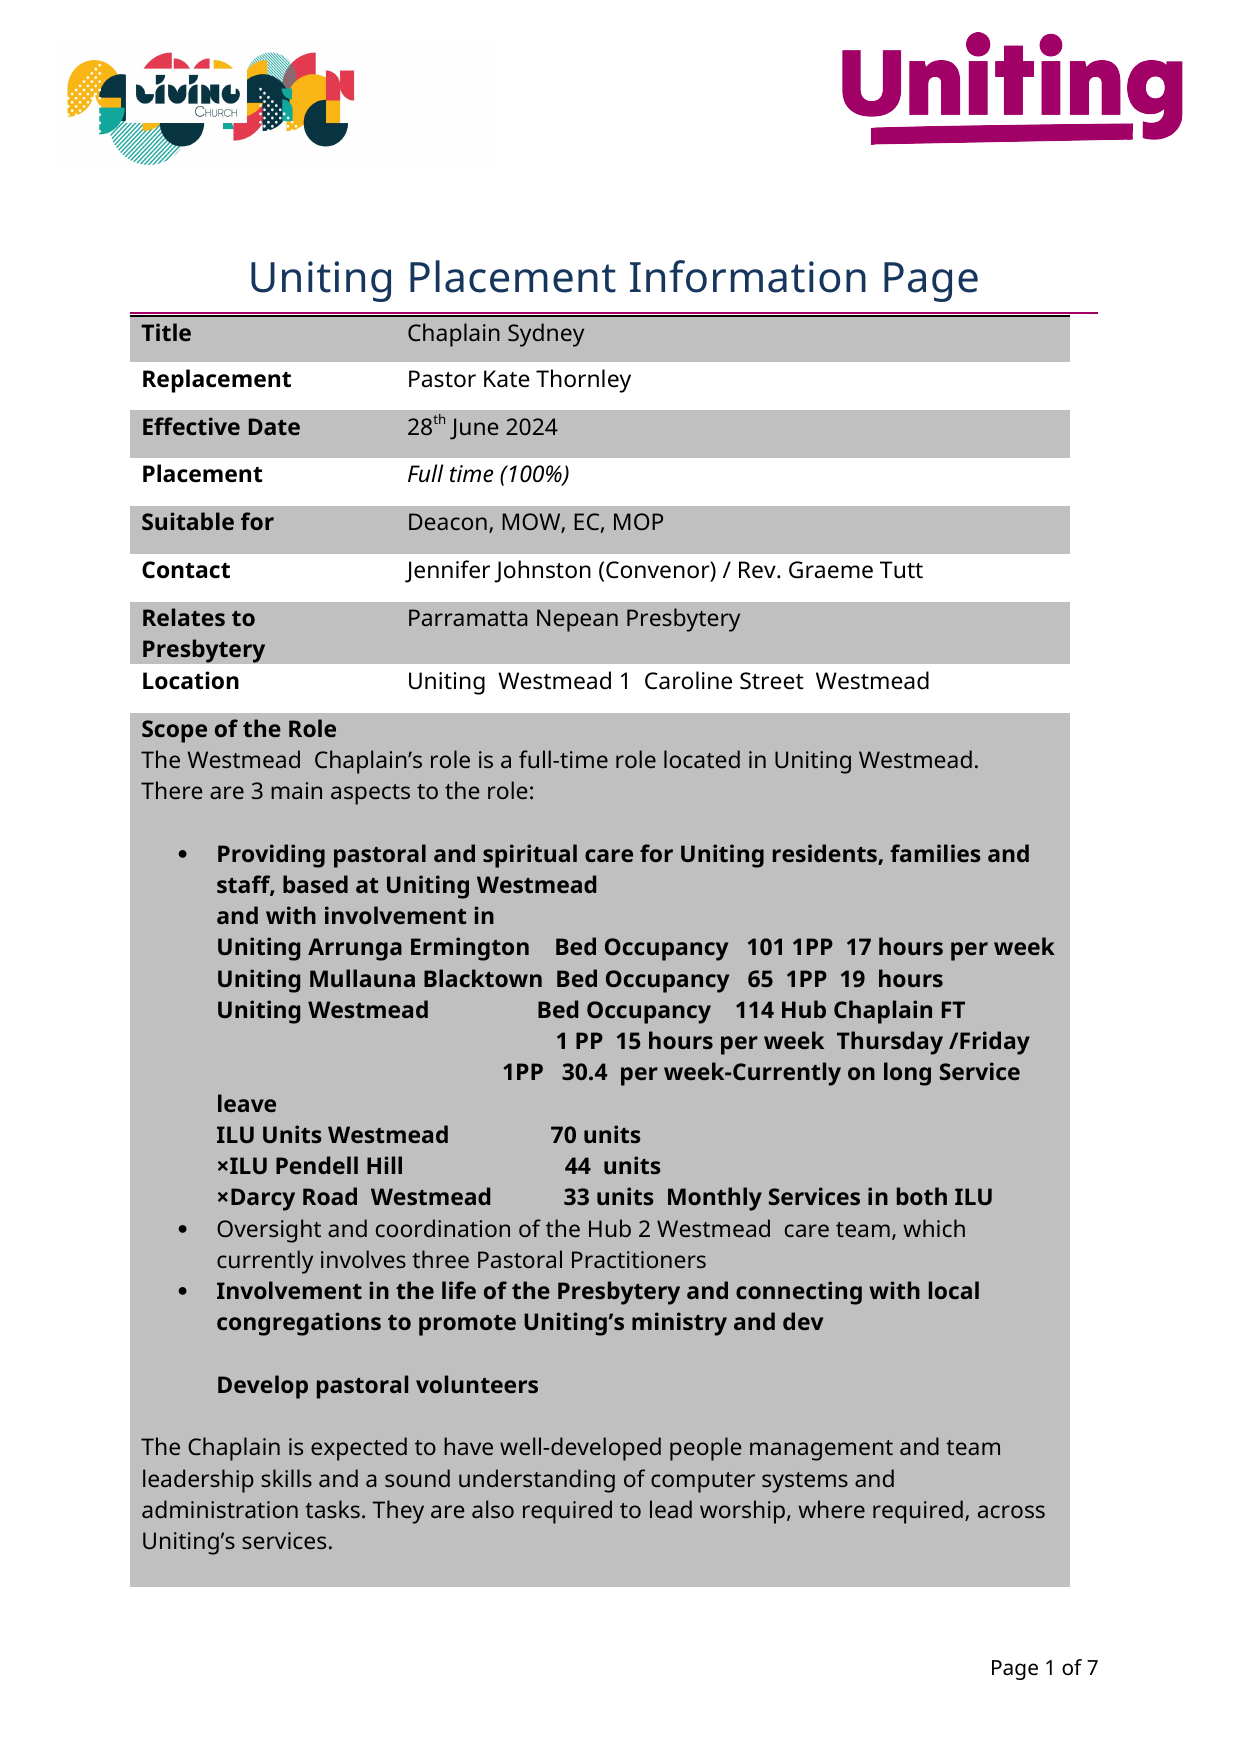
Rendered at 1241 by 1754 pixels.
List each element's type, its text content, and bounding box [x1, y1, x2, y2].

table_header Chaplain Sydney [396, 317, 1070, 362]
table_cell Full time (100%) [396, 458, 1070, 506]
table_header Title [130, 317, 396, 362]
table_cell Replacement [130, 363, 396, 410]
table_cell Pastor Kate Thornley [396, 363, 1070, 410]
table_cell Relates to Presbytery [130, 602, 396, 664]
table_cell Scope of the Role The Westmead Chaplain’s role is a full-time role located in Uniting Westmead. There are 3 main aspects to the role: Providing pastoral and spiritual care for Uniting residents, families and staff, based at Uniting Westmead and with involvement in Uniting Arrunga Ermington Bed Occupancy 101 1PP 17 hours per week Uniting Mullauna Blacktown Bed Occupancy 65 1PP 19 hours Uniting Westmead Bed Occupancy 114 Hub Chaplain FT 1 PP 15 hours per week Thursday /Friday 1PP 30.4 per week-Currently on long Service leave ILU Units Westmead 70 units ×ILU Pendell Hill 44 units ×Darcy Road Westmead 33 units Monthly Services in both ILU Oversight and coordination of the Hub 2 Westmead care team, which currently involves three Pastoral Practitioners Involvement in the life of the Presbytery and connecting with local congregations to promote Uniting’s ministry and dev Develop pastoral volunteers The Chaplain is expected to have well-developed people management and team leadership skills and a sound understanding of computer systems and administration tasks. They are also required to lead worship, where required, across Uniting’s services. [130, 713, 1070, 1587]
table_cell Deacon, MOW, EC, MOP [396, 506, 1070, 554]
table_cell Jennifer Johnston (Convenor) / Rev. Graeme Tutt [396, 554, 1070, 602]
table_cell 28th June 2024 [396, 410, 1070, 458]
table_cell Location [130, 665, 396, 712]
table_cell Parramatta Nepean Presbytery [396, 602, 1070, 664]
title Uniting Placement Information Page [130, 247, 1098, 312]
table_cell Placement [130, 458, 396, 506]
table_cell Contact [130, 554, 396, 602]
table_cell Uniting Westmead 1 Caroline Street Westmead [396, 665, 1070, 712]
picture [54, 44, 495, 167]
picture [842, 32, 1183, 145]
table_cell Effective Date [130, 410, 396, 458]
table_cell Suitable for [130, 506, 396, 554]
